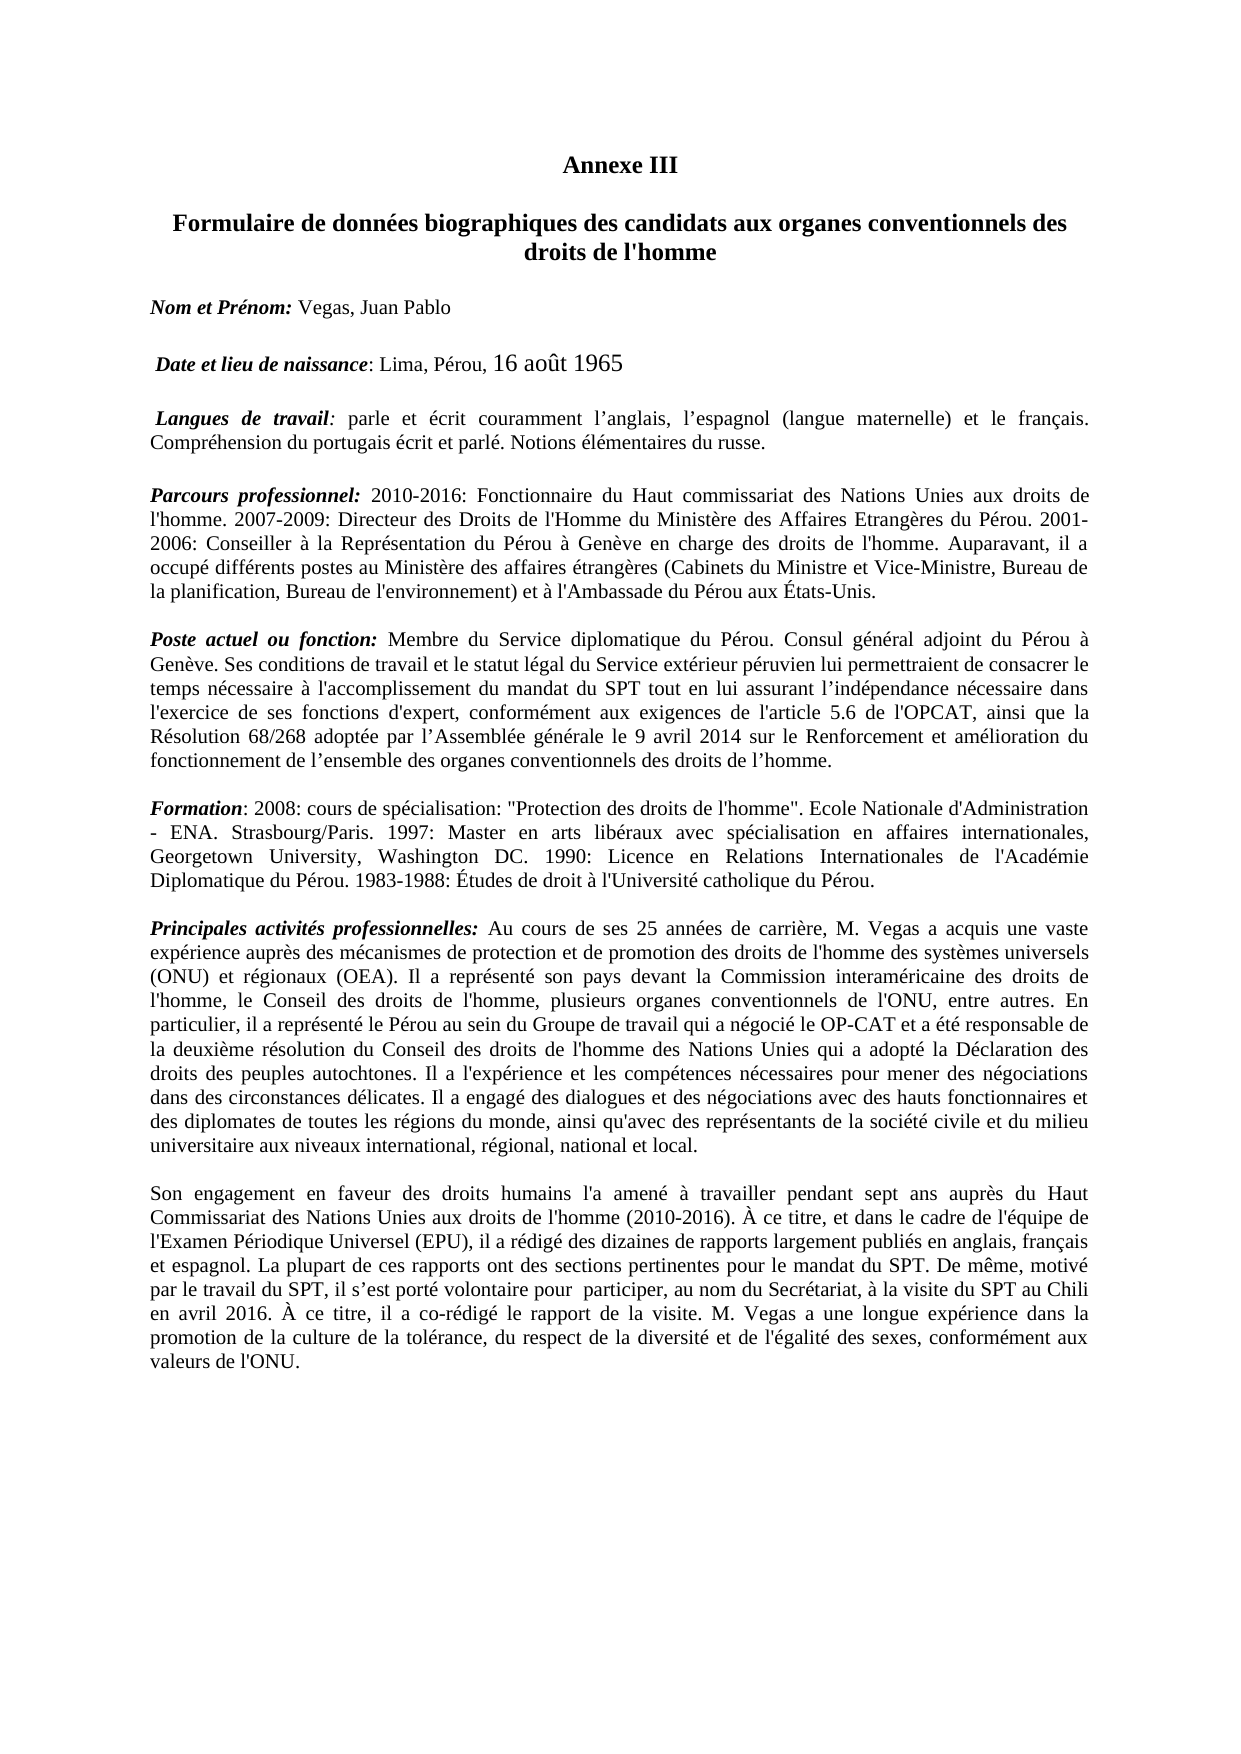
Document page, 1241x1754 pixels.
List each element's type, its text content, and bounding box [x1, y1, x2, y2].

text Parcours professionnel: 2010-2016: Fonctionnaire du Haut commissariat des Nations Unies aux droits de l'homme. 2007-2009: Directeur des Droits de l'Homme du Ministère des Affaires Etrangères du Pérou. 2001-2006: Conseiller à la Représentation du Pérou à Genève en charge des droits de l'homme. Auparavant, il a occupé différents postes au Ministère des affaires étrangères (Cabinets du Ministre et Vice-Ministre, Bureau de la planification, Bureau de l'environnement) et à l'Ambassade du Pérou aux États-Unis. [150, 483, 1090, 603]
text Poste actuel ou fonction: Membre du Service diplomatique du Pérou. Consul général adjoint du Pérou à Genève. Ses conditions de travail et le statut légal du Service extérieur péruvien lui permettraient de consacrer le temps nécessaire à l'accomplissement du mandat du SPT tout en lui assurant l’indépendance nécessaire dans l'exercice de ses fonctions d'expert, conformément aux exigences de l'article 5.6 de l'OPCAT, ainsi que la Résolution 68/268 adoptée par l’Assemblée générale le 9 avril 2014 sur le Renforcement et amélioration du fonctionnement de l’ensemble des organes conventionnels des droits de l’homme. [150, 627, 1090, 772]
text Langues de travail: parle et écrit couramment l’anglais, l’espagnol (langue maternelle) et le français. Compréhension du portugais écrit et parlé. Notions élémentaires du russe. [150, 406, 1090, 454]
text Annexe III [150, 150, 1090, 179]
text Formulaire de données biographiques des candidats aux organes conventionnels des droits de l'homme [150, 208, 1090, 265]
text Son engagement en faveur des droits humains l'a amené à travailler pendant sept ans auprès du Haut Commissariat des Nations Unies aux droits de l'homme (2010-2016). À ce titre, et dans le cadre de l'équipe de l'Examen Périodique Universel (EPU), il a rédigé des dizaines de rapports largement publiés en anglais, français et espagnol. La plupart de ces rapports ont des sections pertinentes pour le mandat du SPT. De même, motivé par le travail du SPT, il s’est porté volontaire pour participer, au nom du Secrétariat, à la visite du SPT au Chili en avril 2016. À ce titre, il a co-rédigé le rapport de la visite. M. Vegas a une longue expérience dans la promotion de la culture de la tolérance, du respect de la diversité et de l'égalité des sexes, conformément aux valeurs de l'ONU. [150, 1181, 1090, 1373]
text Formation: 2008: cours de spécialisation: "Protection des droits de l'homme". Ecole Nationale d'Administration - ENA. Strasbourg/Paris. 1997: Master en arts libéraux avec spécialisation en affaires internationales, Georgetown University, Washington DC. 1990: Licence en Relations Internationales de l'Académie Diplomatique du Pérou. 1983-1988: Études de droit à l'Université catholique du Pérou. [150, 796, 1090, 892]
text Nom et Prénom: Vegas, Juan Pablo [150, 294, 1090, 319]
text Principales activités professionnelles: Au cours de ses 25 années de carrière, M. Vegas a acquis une vaste expérience auprès des mécanismes de protection et de promotion des droits de l'homme des systèmes universels (ONU) et régionaux (OEA). Il a représenté son pays devant la Commission interaméricaine des droits de l'homme, le Conseil des droits de l'homme, plusieurs organes conventionnels de l'ONU, entre autres. En particulier, il a représenté le Pérou au sein du Groupe de travail qui a négocié le OP-CAT et a été responsable de la deuxième résolution du Conseil des droits de l'homme des Nations Unies qui a adopté la Déclaration des droits des peuples autochtones. Il a l'expérience et les compétences nécessaires pour mener des négociations dans des circonstances délicates. Il a engagé des dialogues et des négociations avec des hauts fonctionnaires et des diplomates de toutes les régions du monde, ainsi qu'avec des représentants de la société civile et du milieu universitaire aux niveaux international, régional, national et local. [150, 916, 1090, 1157]
text Date et lieu de naissance: Lima, Pérou, 16 août 1965 [150, 348, 1090, 377]
